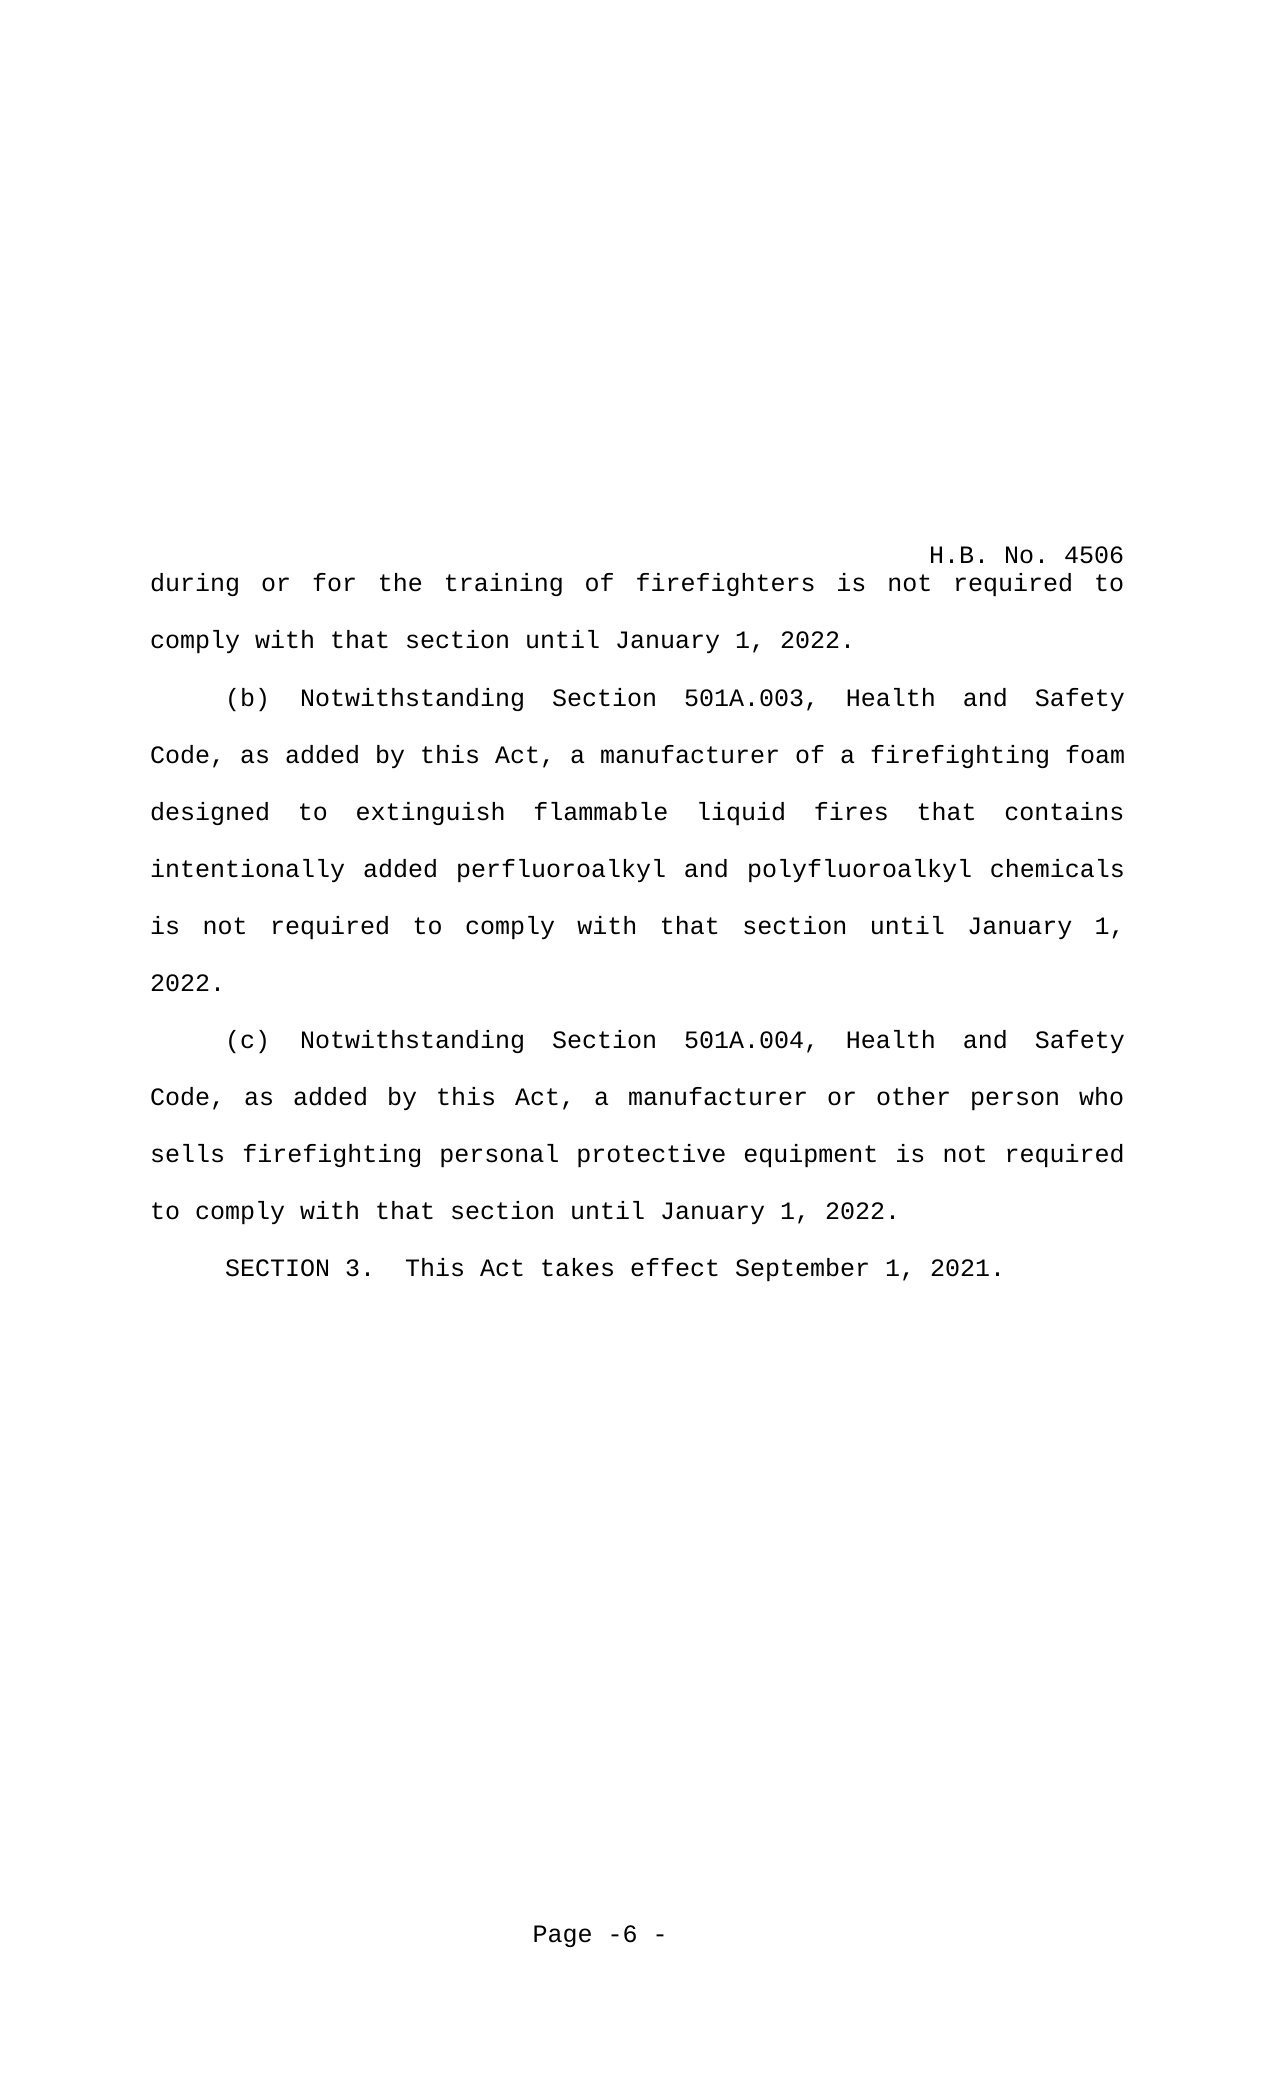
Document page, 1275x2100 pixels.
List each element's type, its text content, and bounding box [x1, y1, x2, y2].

text SECTION 3. This Act takes effect September 1, 2021. [150, 1256, 1125, 1284]
text (b) Notwithstanding Section 501A.003, Health and Safety Code, as added by this Act, a manufacturer of a firefighting foam designed to extinguish flammable liquid fires that contains intentionally added perfluoroalkyl and polyfluoroalkyl chemicals is not required to comply with that section until January 1, 2022. [150, 685, 1125, 999]
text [150, 571, 1125, 656]
text (c) Notwithstanding Section 501A.004, Health and Safety Code, as added by this Act, a manufacturer or other person who sells firefighting personal protective equipment is not required to comply with that section until January 1, 2022. [150, 1027, 1125, 1227]
